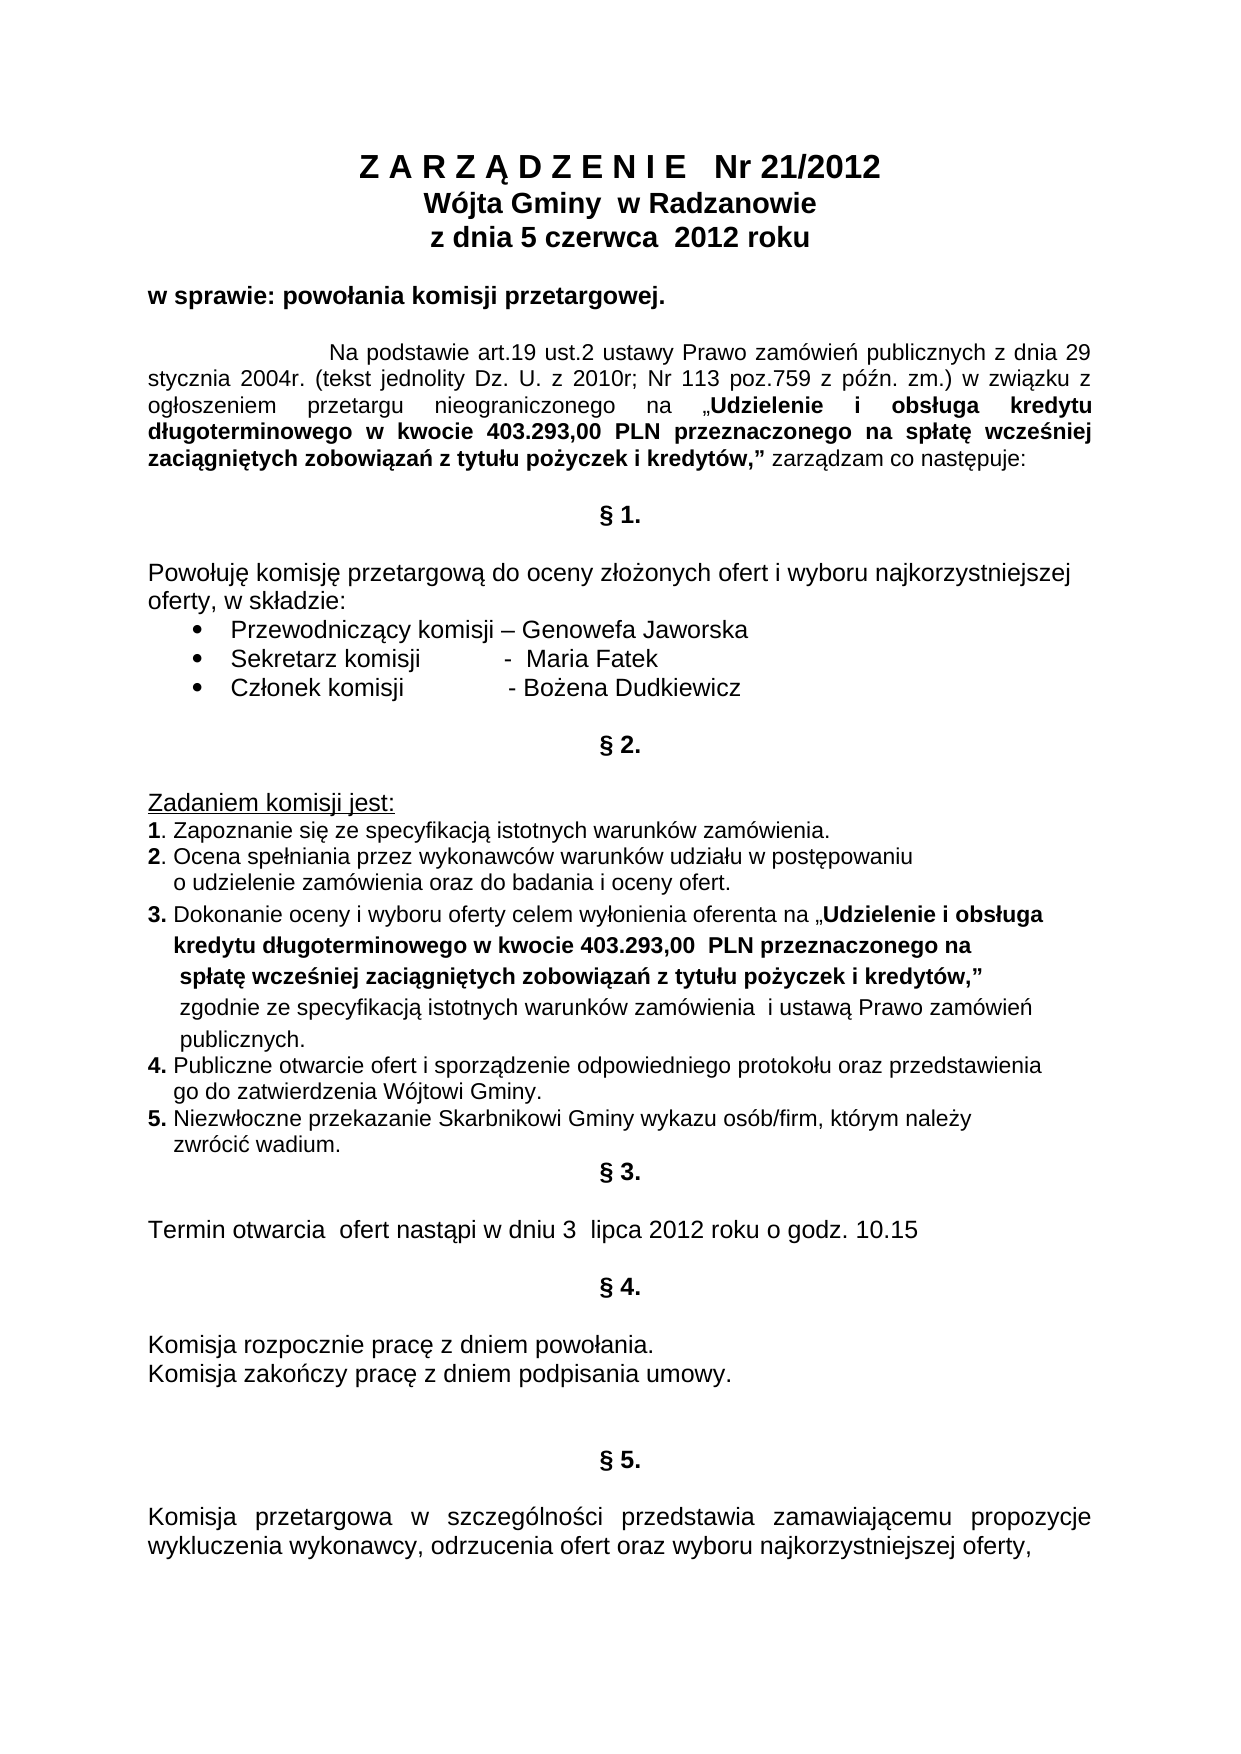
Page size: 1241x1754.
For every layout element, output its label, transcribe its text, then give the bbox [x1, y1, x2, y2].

text § 4. [148, 1272, 1093, 1301]
text kredytu długoterminowego w kwocie 403.293,00 PLN przeznaczonego na [148, 927, 1093, 958]
text § 5. [148, 1445, 1093, 1473]
text 4. Publiczne otwarcie ofert i sporządzenie odpowiedniego protokołu oraz przedstawienia [148, 1052, 1093, 1078]
list Przewodniczący komisji – Genowefa Jaworska [193, 615, 1093, 644]
text § 3. [148, 1157, 1093, 1186]
text 1. Zapoznanie się ze specyfikacją istotnych warunków zamówienia. [148, 817, 1093, 843]
text zgodnie ze specyfikacją istotnych warunków zamówienia i ustawą Prawo zamówień [148, 989, 1093, 1021]
text 2. Ocena spełniania przez wykonawców warunków udziału w postępowaniu [148, 843, 1093, 869]
text Zadaniem komisji jest: [148, 788, 1093, 817]
text 5. Niezwłoczne przekazanie Skarbnikowi Gminy wykazu osób/firm, którym należy [148, 1104, 1093, 1131]
text z dnia 5 czerwca 2012 roku [148, 219, 1093, 253]
text Termin otwarcia ofert nastąpi w dniu 3 lipca 2012 roku o godz. 10.15 [148, 1215, 1093, 1243]
text Powołuję komisję przetargową do oceny złożonych ofert i wyboru najkorzystniejszej oferty, w składzie: [148, 557, 1093, 615]
text Na podstawie art.19 ust.2 ustawy Prawo zamówień publicznych z dnia 29 stycznia 2004r. (tekst jednolity Dz. U. z 2010r; Nr 113 poz.759 z późn. zm.) w związku z ogłoszeniem przetargu nieograniczonego na „Udzielenie i obsługa kredytu długoterminowego w kwocie 403.293,00 PLN przeznaczonego na spłatę wcześniej zaciągniętych zobowiązań z tytułu pożyczek i kredytów,” zarządzam co następuje: [148, 339, 1093, 471]
text Wójta Gminy w Radzanowie [148, 186, 1093, 219]
text Z A R Z Ą D Z E N I E Nr 21/2012 [148, 148, 1093, 186]
list Członek komisji - Bożena Dudkiewicz [193, 673, 1093, 702]
text 3. Dokonanie oceny i wyboru oferty celem wyłonienia oferenta na „Udzielenie i obsługa [148, 896, 1093, 927]
text Komisja przetargowa w szczególności przedstawia zamawiającemu propozycje wykluczenia wykonawcy, odrzucenia ofert oraz wyboru najkorzystniejszej oferty, [148, 1502, 1093, 1560]
text § 2. [148, 730, 1093, 759]
text go do zatwierdzenia Wójtowi Gminy. [148, 1078, 1093, 1104]
list Sekretarz komisji - Maria Fatek [193, 644, 1093, 673]
text spłatę wcześniej zaciągniętych zobowiązań z tytułu pożyczek i kredytów,” [148, 958, 1093, 989]
text Komisja rozpocznie pracę z dniem powołania. [148, 1330, 1093, 1358]
text Komisja zakończy pracę z dniem podpisania umowy. [148, 1358, 1093, 1387]
text zwrócić wadium. [148, 1131, 1093, 1157]
text § 1. [148, 500, 1093, 529]
text w sprawie: powołania komisji przetargowej. [148, 281, 1093, 310]
text publicznych. [148, 1021, 1093, 1052]
text o udzielenie zamówienia oraz do badania i oceny ofert. [148, 869, 1093, 896]
